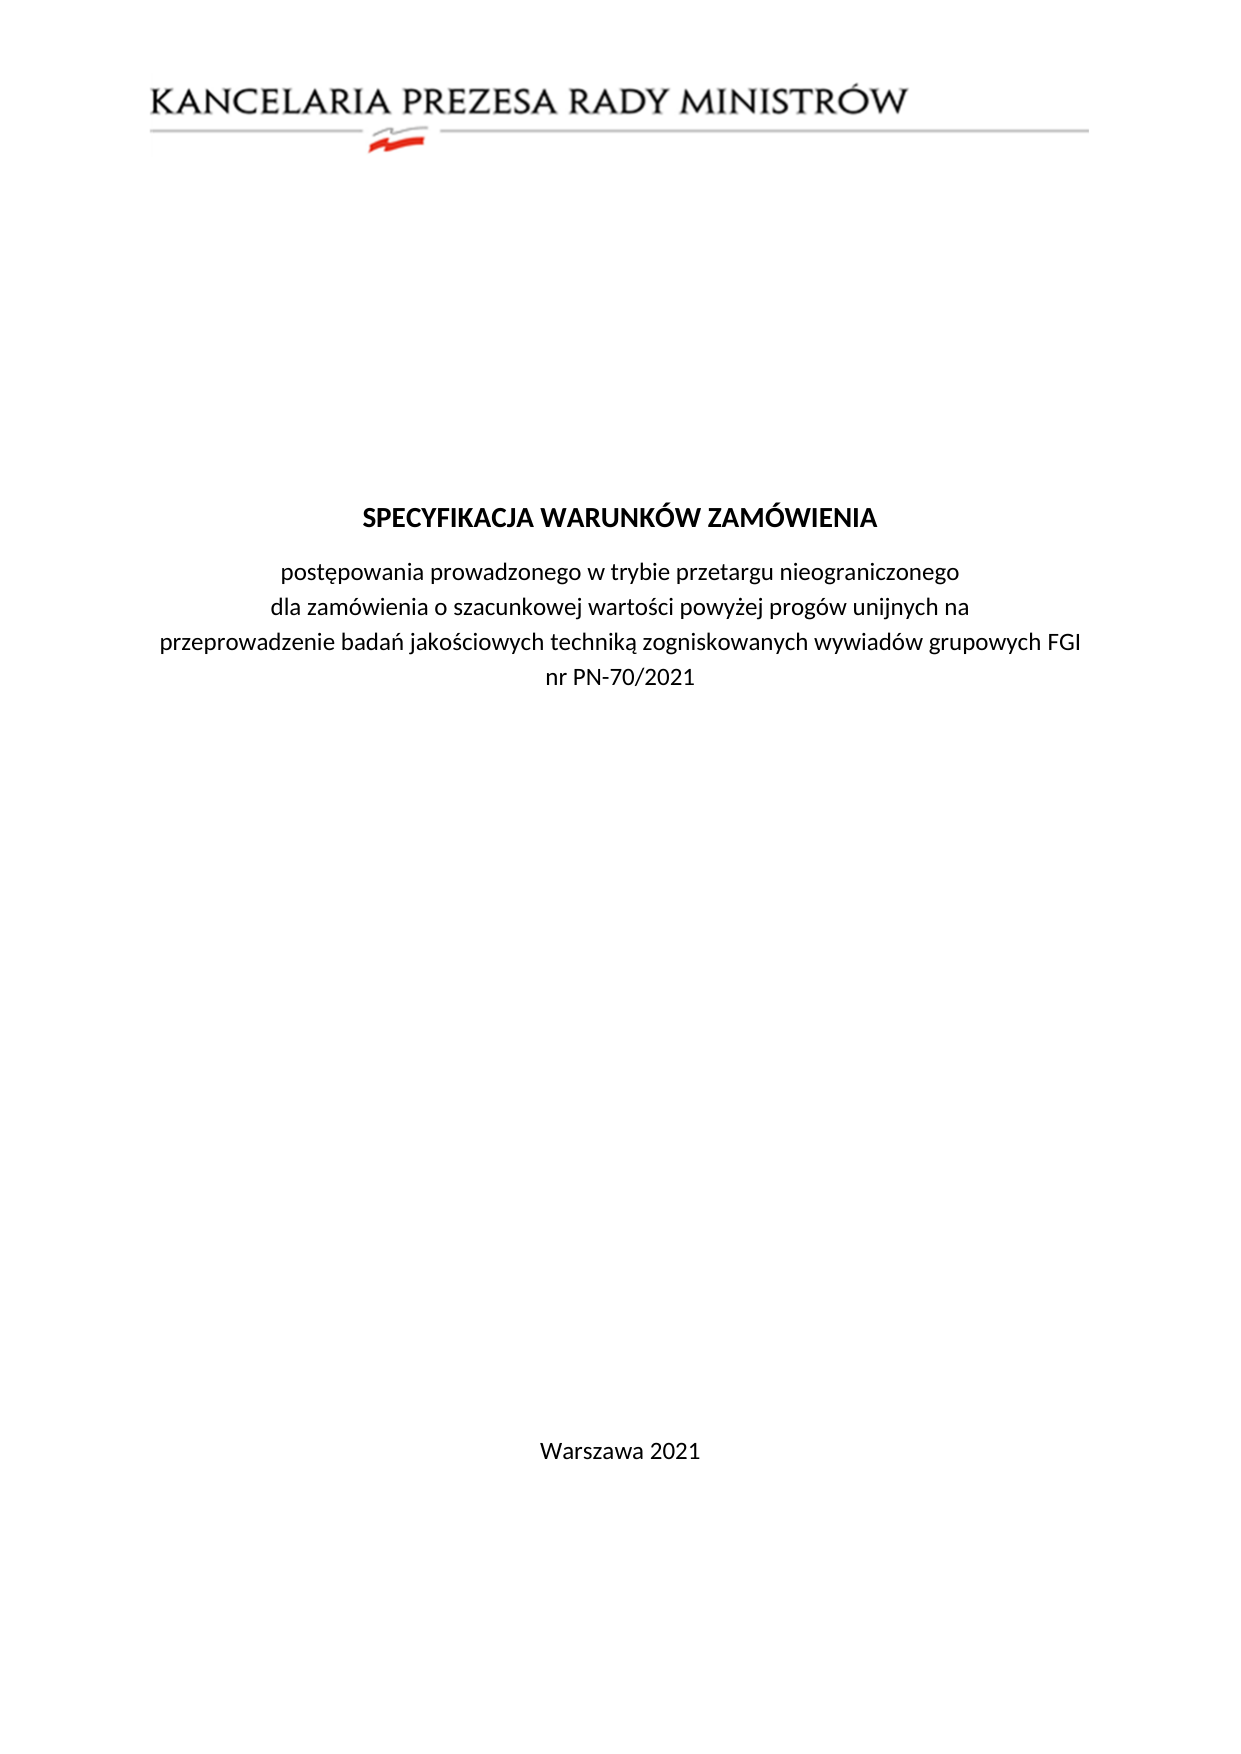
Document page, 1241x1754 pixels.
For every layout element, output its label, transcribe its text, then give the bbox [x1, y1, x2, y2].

picture [147, 73, 1092, 157]
text nr PN-70/2021 [148, 661, 1093, 692]
text przeprowadzenie badań jakościowych techniką zogniskowanych wywiadów grupowych FGI [148, 626, 1093, 657]
text dla zamówienia o szacunkowej wartości powyżej progów unijnych na [148, 591, 1093, 622]
text Warszawa 2021 [148, 1435, 1093, 1465]
text postępowania prowadzonego w trybie przetargu nieograniczonego [148, 556, 1093, 587]
text SPECYFIKACJA WARUNKÓW ZAMÓWIENIA [148, 499, 1093, 534]
